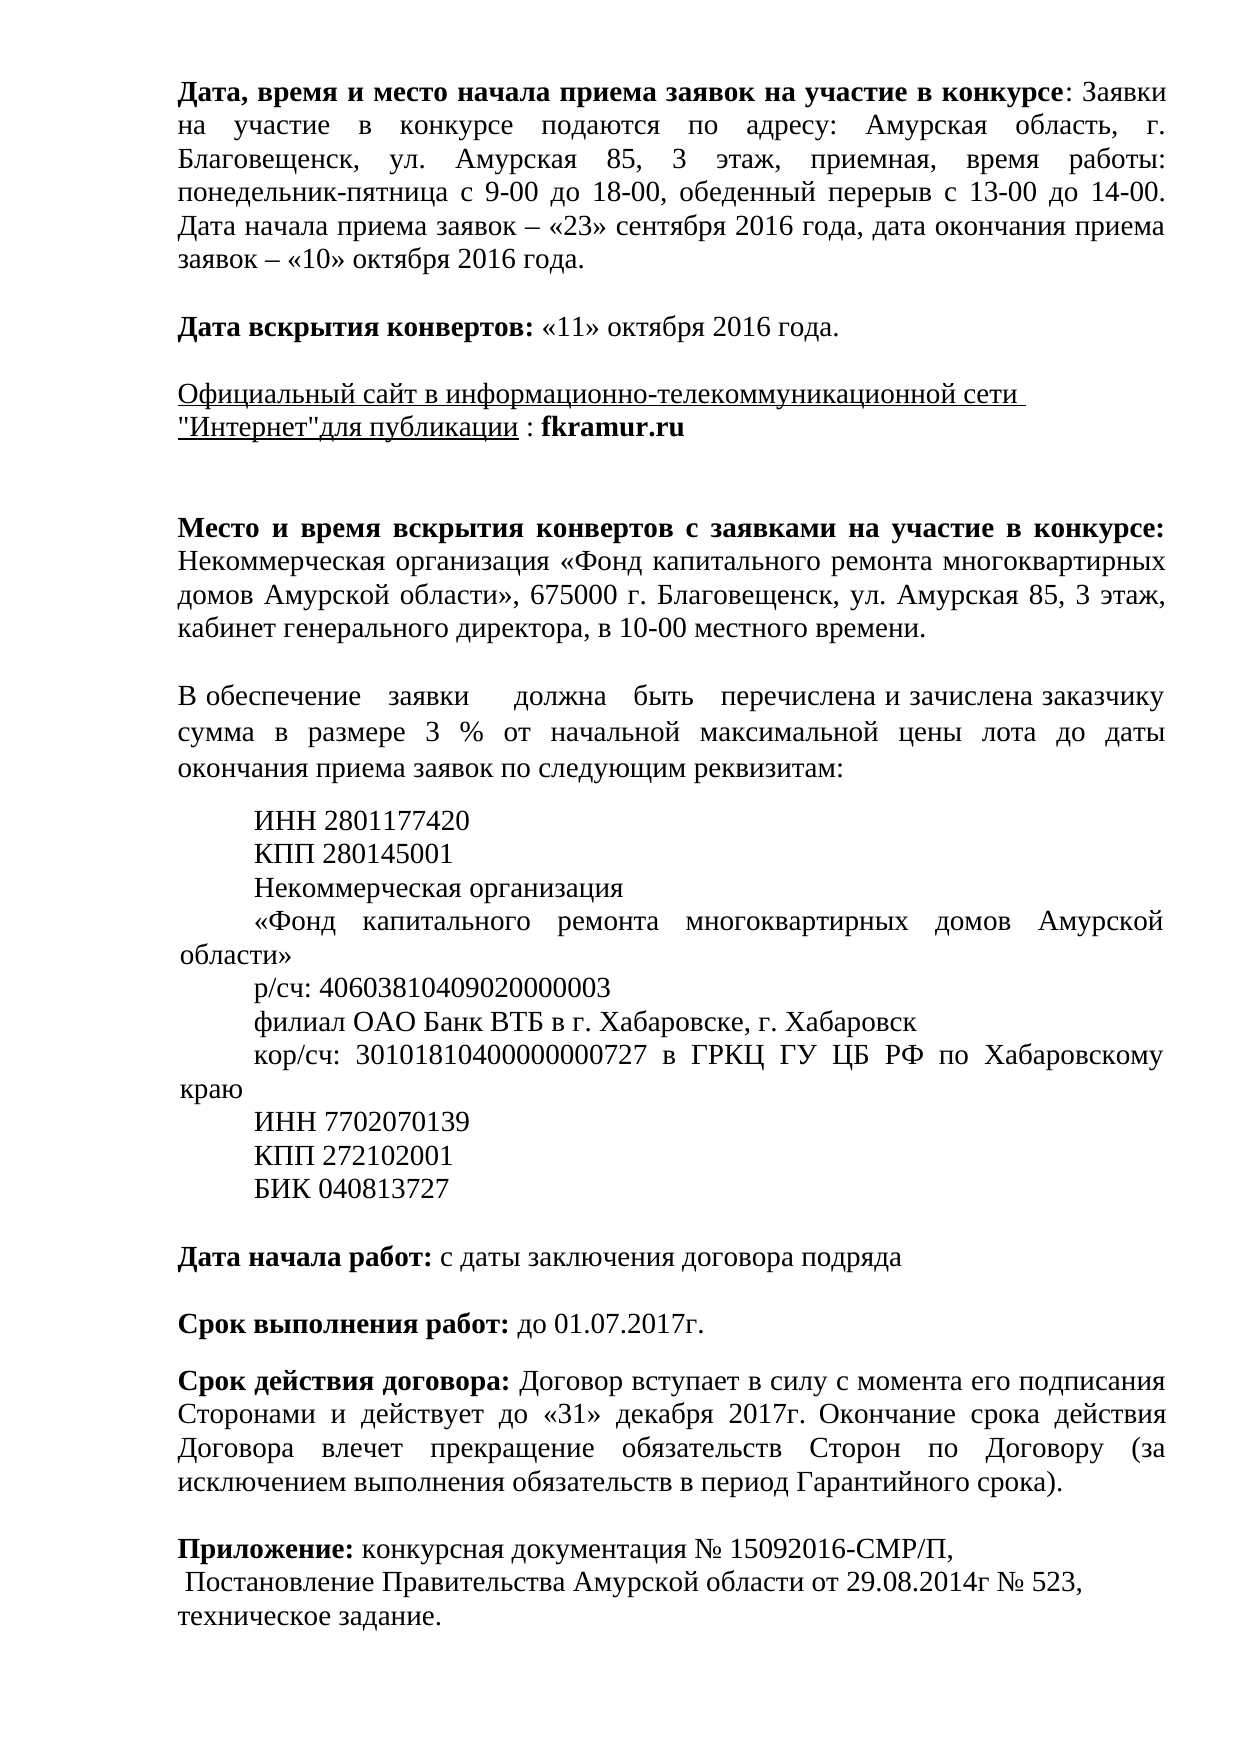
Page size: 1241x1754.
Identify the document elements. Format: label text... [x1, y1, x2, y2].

text БИК 040813727 [179, 1172, 1164, 1205]
text Дата вскрытия конвертов: «11» октября 2016 года. [177, 309, 1167, 342]
text кор/сч: 30101810400000000727 в ГРКЦ ГУ ЦБ РФ по Хабаровскому краю [179, 1037, 1164, 1104]
text В обеспечение заявки должна быть перечислена и зачислена заказчику сумма в размере 3 % от начальной максимальной цены лота до даты окончания приема заявок по следующим реквизитам: [177, 678, 1167, 783]
text Дата, время и место начала приема заявок на участие в конкурсе: Заявки на участие в конкурсе подаются по адресу: Амурская область, г. Благовещенск, ул. Амурская 85, 3 этаж, приемная, время работы: понедельник-пятница с 9-00 до 18-00, обеденный перерыв с 13-00 до 14-00. Дата начала приема заявок – «23» сентября 2016 года, дата окончания приема заявок – «10» октября 2016 года. [177, 74, 1167, 275]
text Срок выполнения работ: до 01.07.2017г. [177, 1306, 1167, 1339]
text техническое задание. [177, 1598, 1167, 1631]
text Официальный сайт в информационно-телекоммуникационной сети "Интернет"для публикации : fkramur.ru [177, 376, 1167, 443]
text р/сч: 40603810409020000003 [179, 970, 1164, 1004]
text Постановление Правительства Амурской области от 29.08.2014г № 523, [177, 1564, 1167, 1598]
text Дата начала работ: с даты заключения договора подряда [177, 1239, 1167, 1272]
text КПП 272102001 [179, 1138, 1164, 1172]
text Срок действия договора: Договор вступает в силу с момента его подписания Сторонами и действует до «31» декабря 2017г. Окончание срока действия Договора влечет прекращение обязательств Сторон по Договору (за исключением выполнения обязательств в период Гарантийного срока). [177, 1363, 1167, 1497]
text филиал ОАО Банк ВТБ в г. Хабаровске, г. Хабаровск [179, 1004, 1164, 1037]
text «Фонд капитального ремонта многоквартирных домов Амурской области» [179, 903, 1164, 970]
text Некоммерческая организация [179, 870, 1164, 903]
text Приложение: конкурсная документация № 15092016-СМР/П, [177, 1531, 1167, 1564]
text ИНН 7702070139 [179, 1104, 1164, 1138]
text ИНН 2801177420 [179, 803, 1164, 836]
text КПП 280145001 [179, 836, 1164, 870]
text Место и время вскрытия конвертов с заявками на участие в конкурсе: Некоммерческая организация «Фонд капитального ремонта многоквартирных домов Амурской области», 675000 г. Благовещенск, ул. Амурская 85, 3 этаж, кабинет генерального директора, в 10-00 местного времени. [177, 510, 1167, 644]
